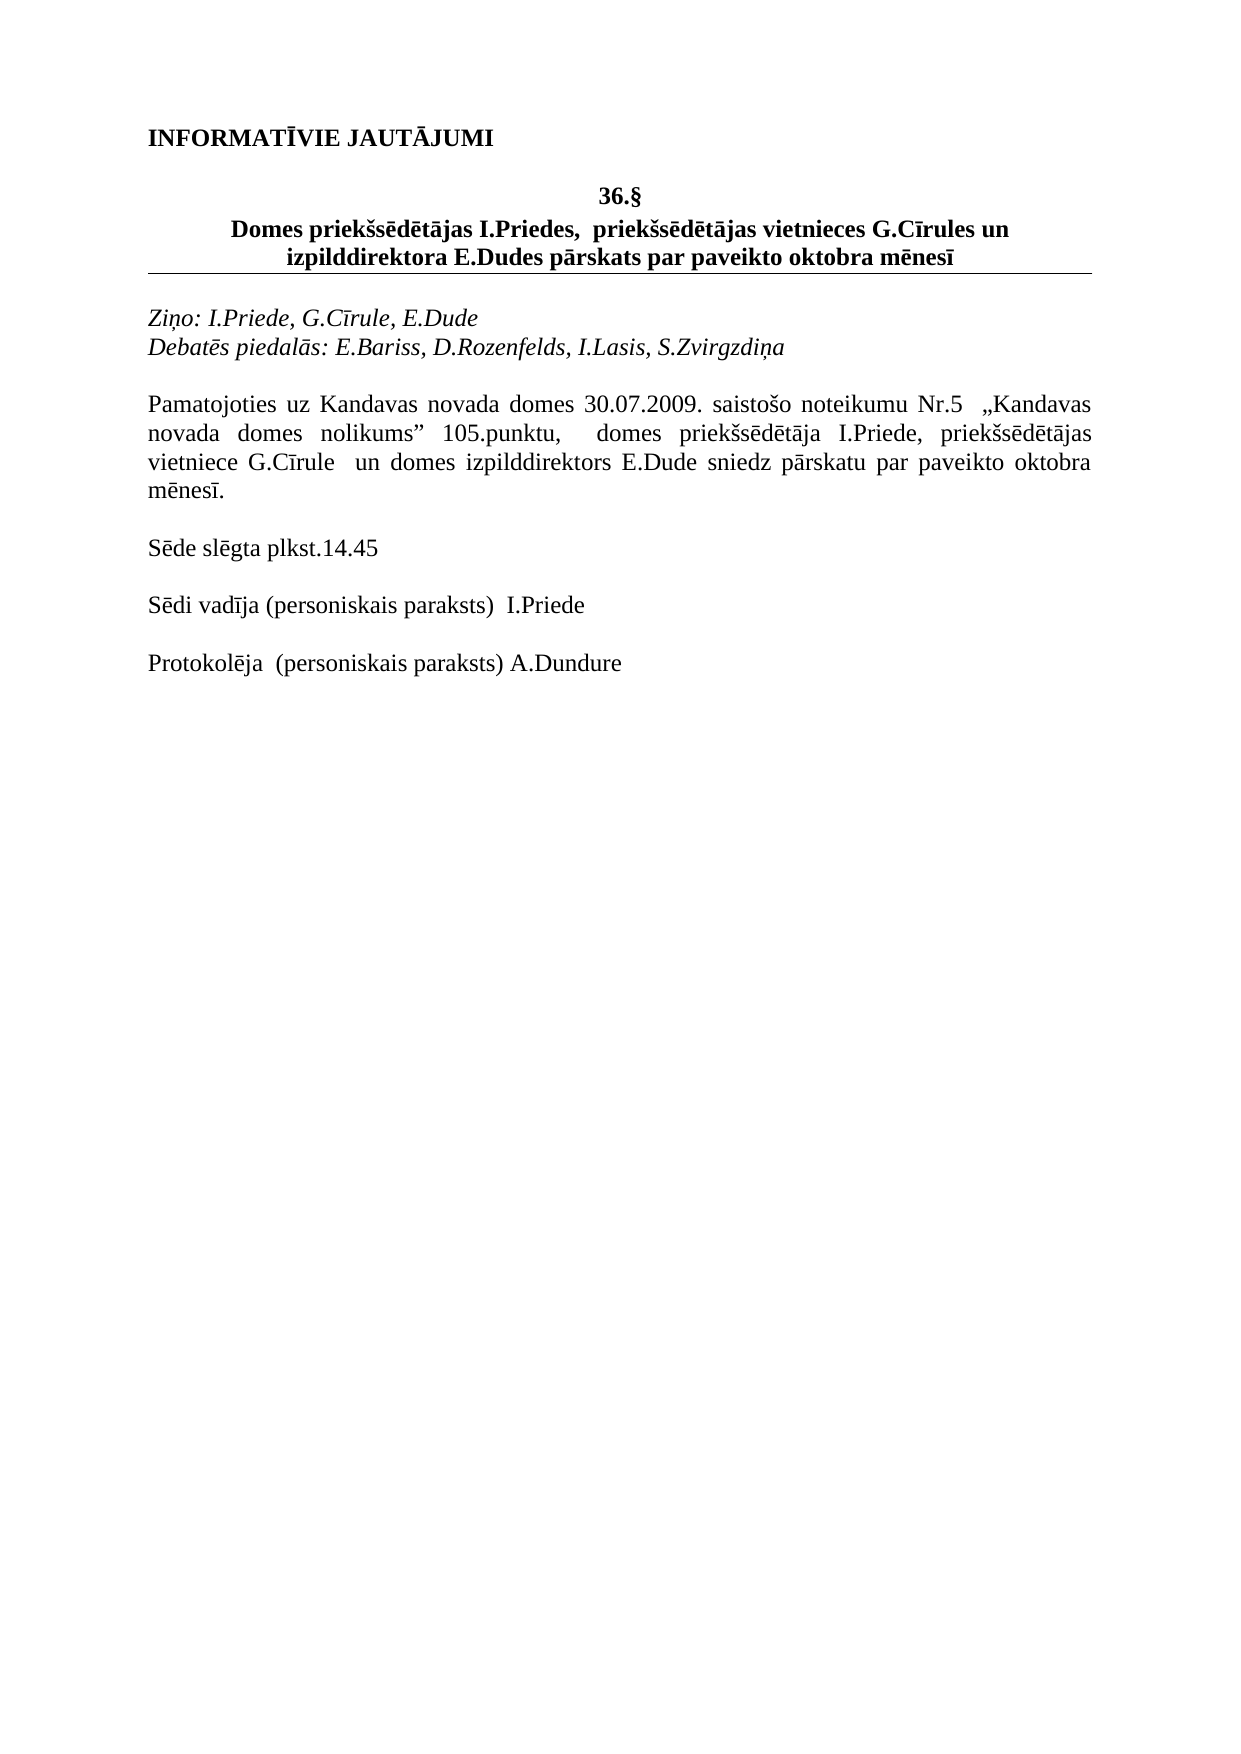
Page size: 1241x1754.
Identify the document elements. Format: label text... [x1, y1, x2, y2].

text Debatēs piedalās: E.Bariss, D.Rozenfelds, I.Lasis, S.Zvirgzdiņa [148, 332, 1092, 361]
text 36.§ [148, 181, 1092, 209]
text Domes priekšsēdētājas I.Priedes, priekšsēdētājas vietnieces G.Cīrules un izpilddirektora E.Dudes pārskats par paveikto oktobra mēnesī [148, 214, 1092, 273]
text Pamatojoties uz Kandavas novada domes 30.07.2009. saistošo noteikumu Nr.5 „Kandavas novada domes nolikums” 105.punktu, domes priekšsēdētāja I.Priede, priekšsēdētājas vietniece G.Cīrule un domes izpilddirektors E.Dude sniedz pārskatu par paveikto oktobra mēnesī. [148, 389, 1092, 504]
text Protokolēja (personiskais paraksts) A.Dundure [148, 648, 1092, 677]
text Ziņo: I.Priede, G.Cīrule, E.Dude [148, 303, 1092, 332]
text Sēde slēgta plkst.14.45 [148, 533, 1092, 562]
text INFORMATĪVIE JAUTĀJUMI [148, 123, 1092, 152]
text Sēdi vadīja (personiskais paraksts) I.Priede [148, 591, 1092, 619]
